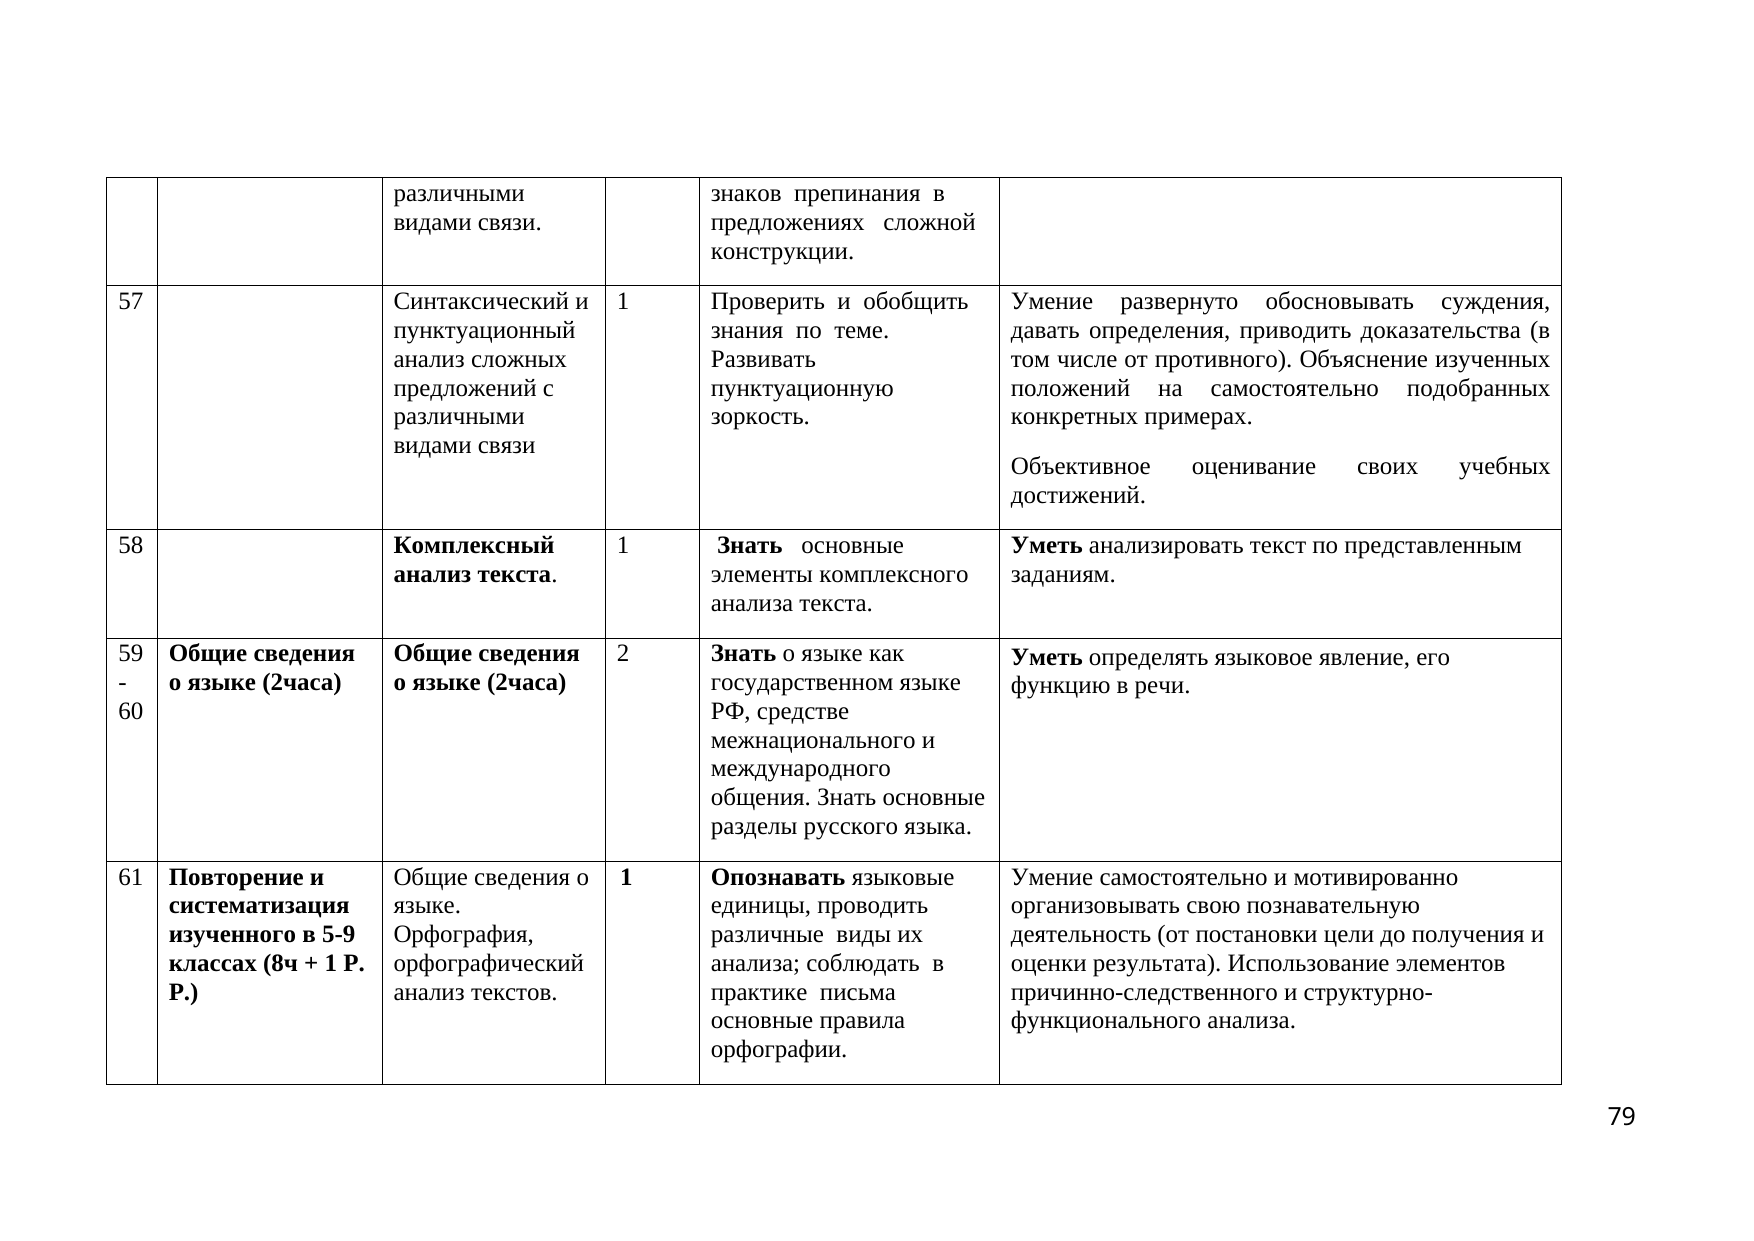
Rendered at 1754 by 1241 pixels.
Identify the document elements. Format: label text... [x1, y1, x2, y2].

table_cell Опознавать языковые единицы, проводить различные виды их анализа; соблюдать в практике письма основные правила орфографии. [700, 862, 999, 1084]
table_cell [158, 178, 382, 285]
table_cell 1 [606, 286, 699, 529]
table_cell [700, 178, 999, 285]
table_cell 59-60 [107, 639, 157, 861]
table_cell Уметь определять языковое явление, его функцию в речи. [1000, 639, 1561, 861]
table_cell Знать о языке как государственном языке РФ, средстве межнационального и международного общения. Знать основные разделы русского языка. [700, 639, 999, 861]
table_cell 56 [107, 178, 157, 285]
table_cell Умение развернуто обосновывать суждения, давать определения, приводить доказательства (в том числе от противного). Объяснение изученных положений на самостоятельно подобранных конкретных примерах. Объективное оценивание своих учебных достижений. [1000, 286, 1561, 529]
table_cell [1000, 178, 1561, 285]
table_cell [158, 286, 382, 529]
table_cell Уметь анализировать текст по представленным заданиям. [1000, 530, 1561, 637]
table_cell Общие сведения о языке (2часа) [383, 639, 605, 861]
table_cell Знать основные элементы комплексного анализа текста. [700, 530, 999, 637]
table_cell Общие сведения о языке. Орфография, орфографический анализ текстов. [383, 862, 605, 1084]
table_cell [158, 530, 382, 637]
table_cell 2 [606, 639, 699, 861]
table_cell Повторение и систематизация изученного в 5-9 классах (8ч + 1 Р. Р.) [158, 862, 382, 1084]
table_cell 1 [606, 530, 699, 637]
table_cell Общие сведения о языке (2часа) [158, 639, 382, 861]
table_cell 1 [606, 862, 699, 1084]
table_cell 58 [107, 530, 157, 637]
table_cell Комплексный анализ текста. [383, 530, 605, 637]
table_cell 1 [606, 178, 699, 285]
table_cell Синтаксический и пунктуационный анализ сложных предложений с различными видами связи [383, 286, 605, 529]
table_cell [383, 178, 605, 285]
table_cell 57 [107, 286, 157, 529]
table_cell 61 [107, 862, 157, 1084]
table_cell Проверить и обобщить знания по теме. Развивать пунктуационную зоркость. [700, 286, 999, 529]
